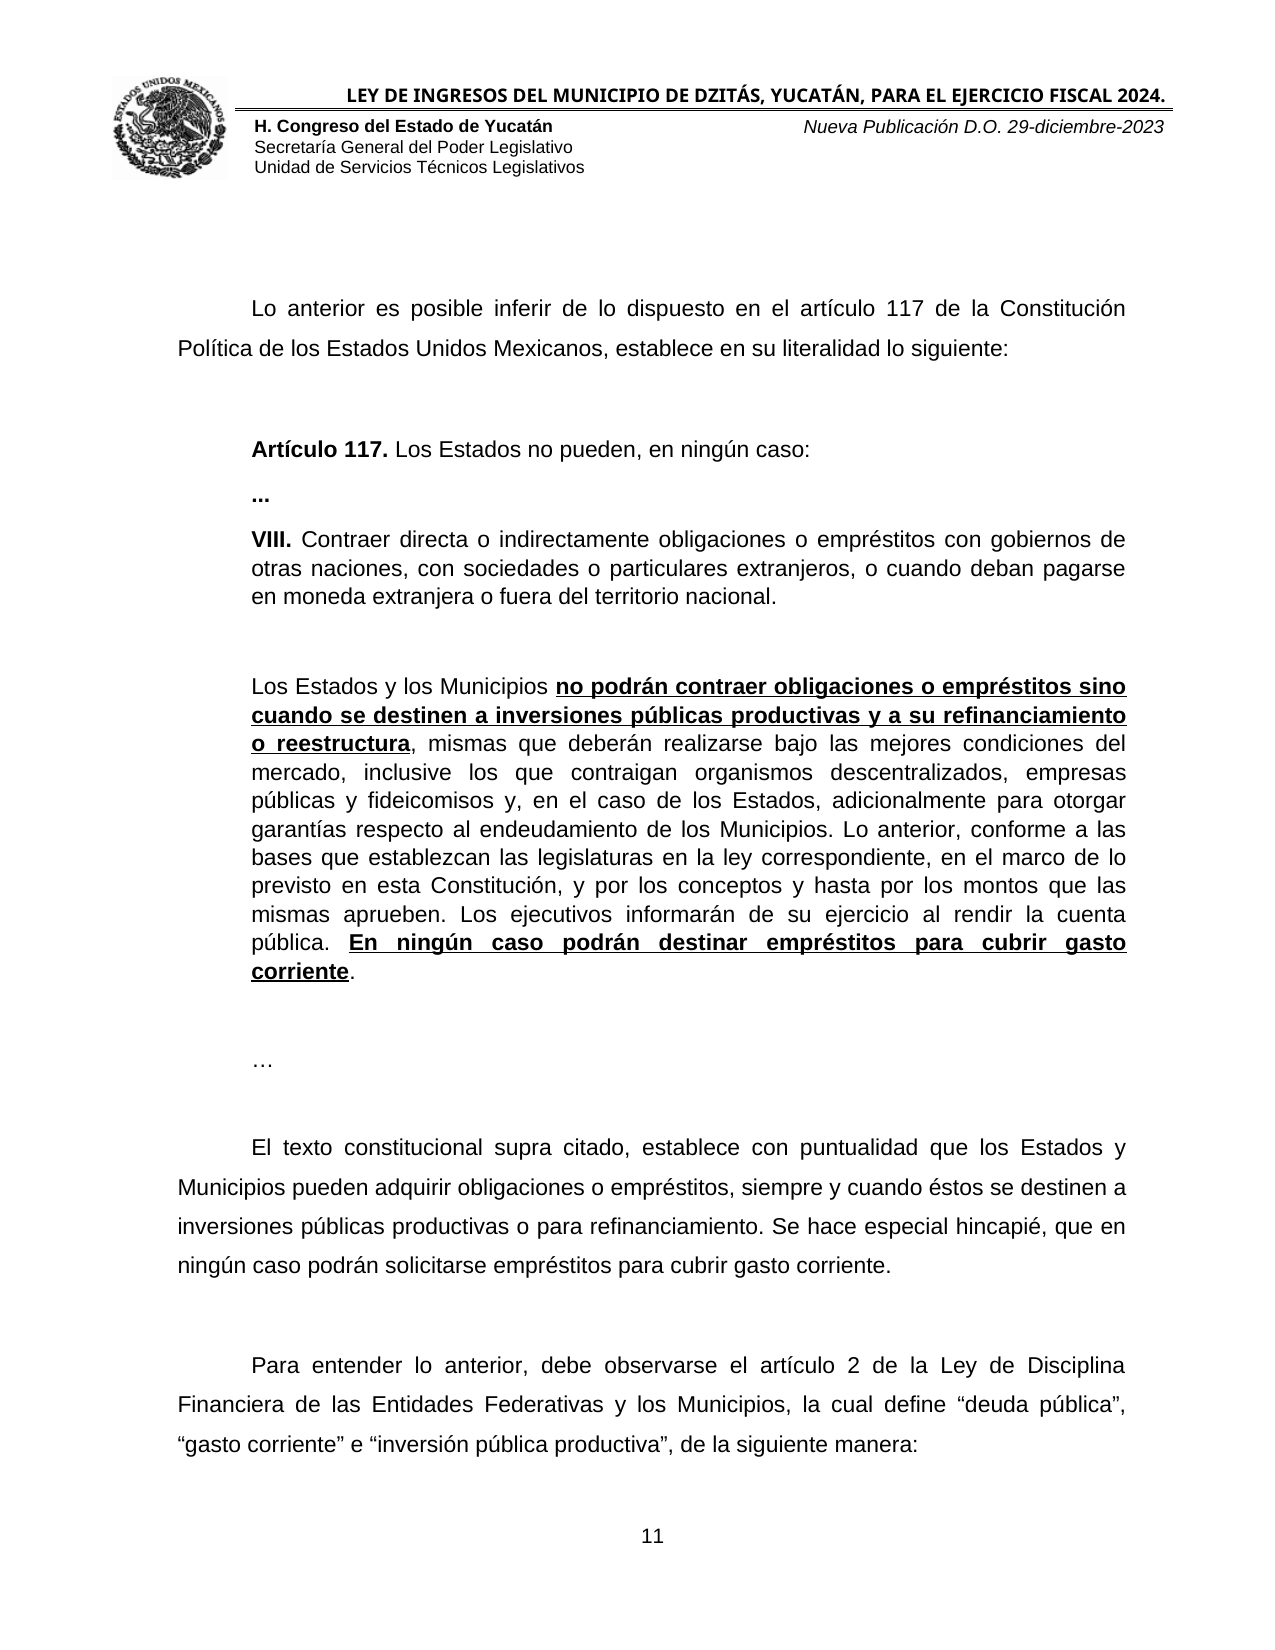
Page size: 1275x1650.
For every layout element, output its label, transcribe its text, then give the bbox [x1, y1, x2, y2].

text El texto constitucional supra citado, establece con puntualidad que los Estados y Municipios pueden adquirir obligaciones o empréstitos, siempre y cuando éstos se destinen a inversiones públicas productivas o para refinanciamiento. Se hace especial hincapié, que en ningún caso podrán solicitarse empréstitos para cubrir gasto corriente. [177, 1134, 1127, 1279]
text Lo anterior es posible inferir de lo dispuesto en el artículo 117 de la Constitución Política de los Estados Unidos Mexicanos, establece en su literalidad lo siguiente: [177, 295, 1127, 361]
text Para entender lo anterior, debe observarse el artículo 2 de la Ley de Disciplina Financiera de las Entidades Federativas y los Municipios, la cual define “deuda pública”, “gasto corriente” e “inversión pública productiva”, de la siguiente manera: [177, 1352, 1127, 1457]
text … [251, 1046, 1127, 1072]
text Artículo 117. Los Estados no pueden, en ningún caso: [251, 436, 1127, 462]
text ... [251, 481, 1127, 507]
text Los Estados y los Municipios no podrán contraer obligaciones o empréstitos sino cuando se destinen a inversiones públicas productivas y a su refinanciamiento o reestructura, mismas que deberán realizarse bajo las mejores condiciones del mercado, inclusive los que contraigan organismos descentralizados, empresas públicas y fideicomisos y, en el caso de los Estados, adicionalmente para otorgar garantías respecto al endeudamiento de los Municipios. Lo anterior, conforme a las bases que establezcan las legislaturas en la ley correspondiente, en el marco de lo previsto en esta Constitución, y por los conceptos y hasta por los montos que las mismas aprueben. Los ejecutivos informarán de su ejercicio al rendir la cuenta pública. En ningún caso podrán destinar empréstitos para cubrir gasto corriente. [251, 726, 1127, 984]
text VIII. Contraer directa o indirectamente obligaciones o empréstitos con gobiernos de otras naciones, con sociedades o particulares extranjeros, o cuando deban pagarse en moneda extranjera o fuera del territorio nacional. [251, 526, 1127, 609]
